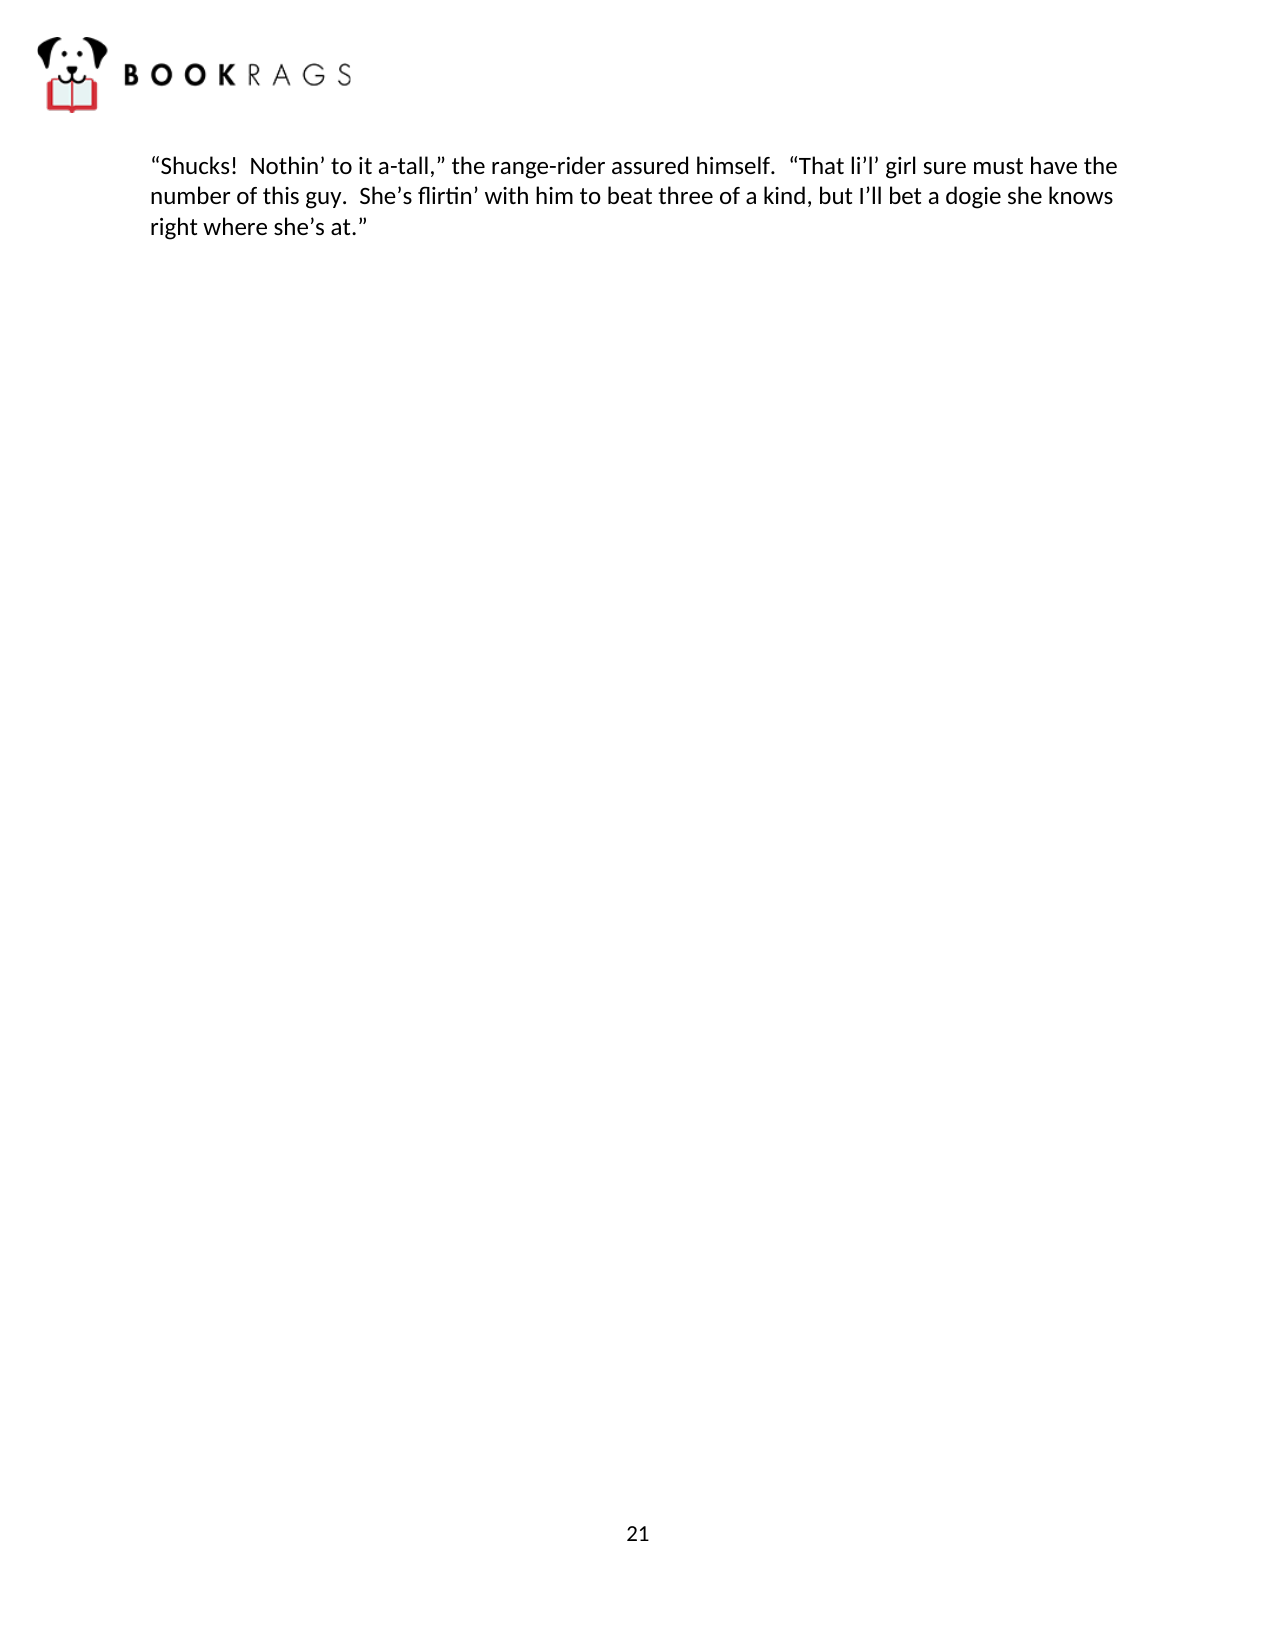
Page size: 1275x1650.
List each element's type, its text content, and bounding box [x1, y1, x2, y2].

text “Shucks! Nothin’ to it a-tall,” the range-rider assured himself. “That li’l’ girl sure must have the number of this guy. She’s flirtin’ with him to beat three of a kind, but I’ll bet a dogie she knows right where she’s at.” [150, 150, 1125, 242]
picture [37, 37, 351, 113]
